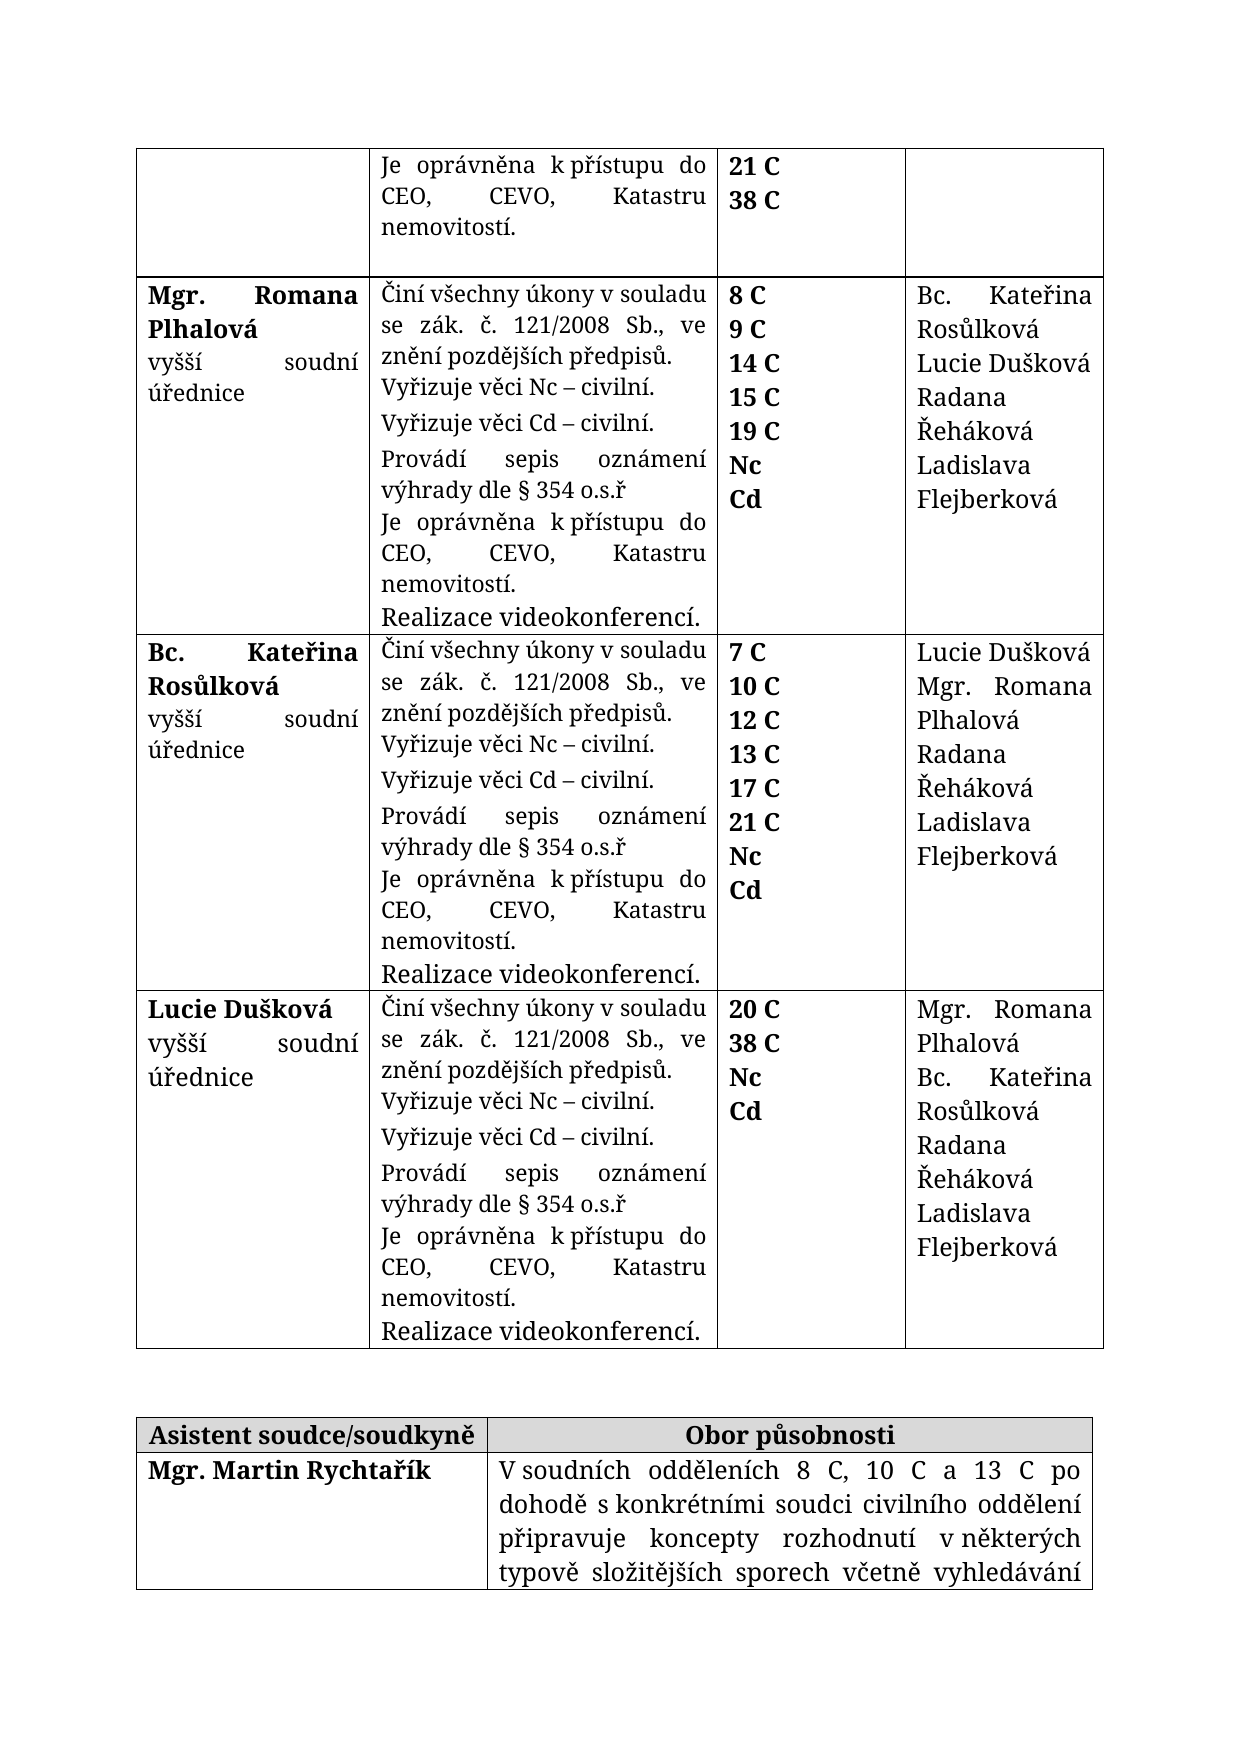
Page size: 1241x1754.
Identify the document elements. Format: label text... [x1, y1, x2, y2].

table_cell 8 C 9 C 14 C 15 C 19 C Nc Cd [718, 278, 905, 633]
table_header Obor působnosti [488, 1418, 1092, 1452]
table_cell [370, 149, 717, 276]
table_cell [488, 1453, 1092, 1589]
table_cell 20 C 38 C Nc Cd [718, 991, 905, 1347]
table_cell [906, 149, 1103, 276]
table_cell Činí všechny úkony v souladu se zák. č. 121/2008 Sb., ve znění pozdějších předpisů. Vyřizuje věci Nc – civilní. Vyřizuje věci Cd – civilní. Provádí sepis oznámení výhrady dle § 354 o.s.ř Je oprávněna k přístupu do CEO, CEVO, Katastru nemovitostí. Realizace videokonferencí. [370, 991, 717, 1347]
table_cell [137, 149, 369, 276]
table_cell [137, 1453, 487, 1589]
table_cell Činí všechny úkony v souladu se zák. č. 121/2008 Sb., ve znění pozdějších předpisů. Vyřizuje věci Nc – civilní. Vyřizuje věci Cd – civilní. Provádí sepis oznámení výhrady dle § 354 o.s.ř Je oprávněna k přístupu do CEO, CEVO, Katastru nemovitostí. Realizace videokonferencí. [370, 278, 717, 633]
table_cell Činí všechny úkony v souladu se zák. č. 121/2008 Sb., ve znění pozdějších předpisů. Vyřizuje věci Nc – civilní. Vyřizuje věci Cd – civilní. Provádí sepis oznámení výhrady dle § 354 o.s.ř Je oprávněna k přístupu do CEO, CEVO, Katastru nemovitostí. Realizace videokonferencí. [370, 635, 717, 990]
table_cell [718, 149, 905, 276]
table_cell Mgr. Romana Plhalová Bc. Kateřina Rosůlková Radana Řeháková Ladislava Flejberková [906, 991, 1103, 1347]
table_cell Bc. Kateřina Rosůlková vyšší soudní úřednice [137, 635, 369, 990]
table_header Asistent soudce/soudkyně [137, 1418, 487, 1452]
table_cell 7 C 10 C 12 C 13 C 17 C 21 C Nc Cd [718, 635, 905, 990]
table_cell Lucie Dušková vyšší soudní úřednice [137, 991, 369, 1347]
table_cell Mgr. Romana Plhalová vyšší soudní úřednice [137, 278, 369, 633]
table_cell Lucie Dušková Mgr. Romana Plhalová Radana Řeháková Ladislava Flejberková [906, 635, 1103, 990]
table_cell Bc. Kateřina Rosůlková Lucie Dušková Radana Řeháková Ladislava Flejberková [906, 278, 1103, 633]
